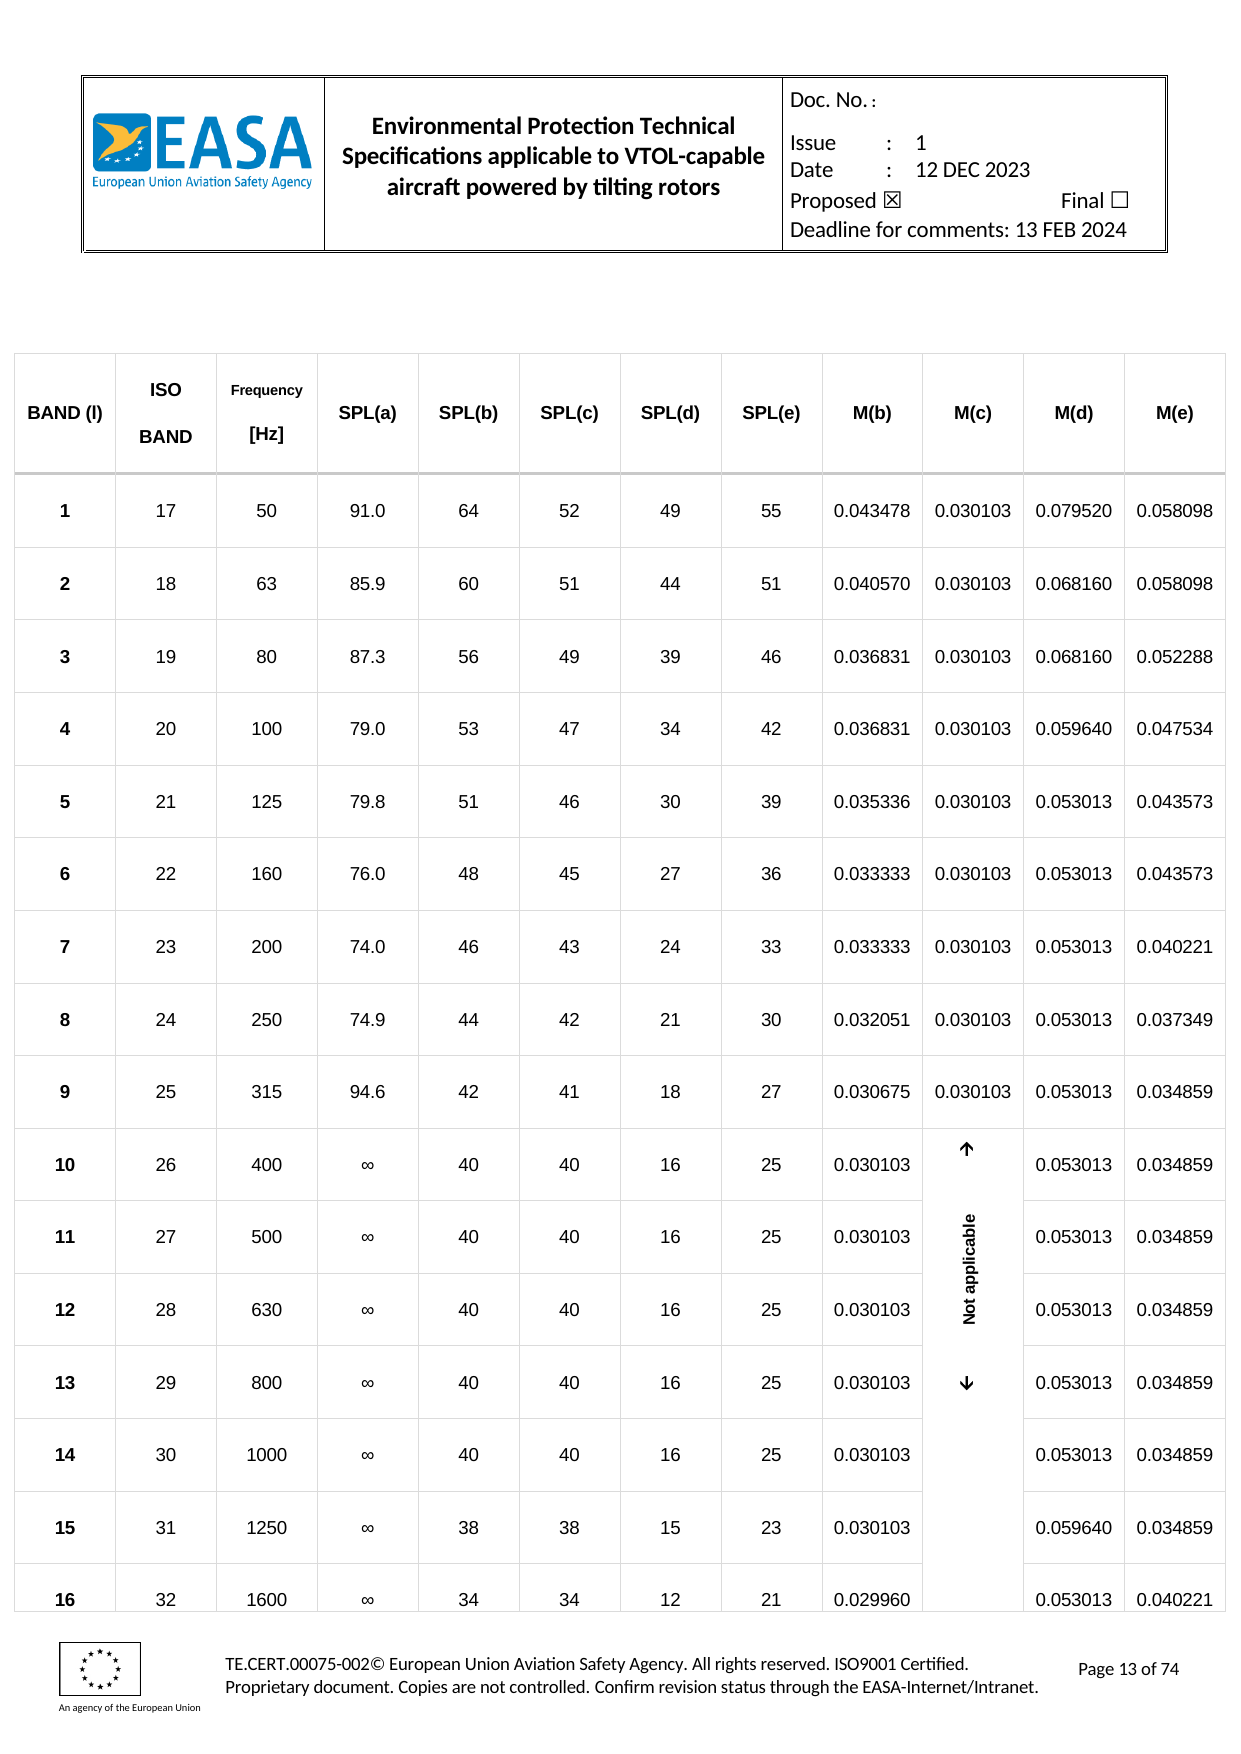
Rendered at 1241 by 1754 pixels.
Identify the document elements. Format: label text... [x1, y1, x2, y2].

table_cell 500 [217, 1201, 317, 1273]
table_cell 9 [15, 1056, 115, 1128]
table_cell 39 [621, 620, 721, 692]
table_cell 24 [621, 911, 721, 982]
table_cell 16 [15, 1564, 115, 1611]
table_cell 23 [722, 1492, 822, 1563]
table_cell 0.030103 [823, 1492, 922, 1563]
table_cell 0.030103 [923, 693, 1023, 764]
table_cell 74.9 [318, 984, 418, 1055]
table_cell 56 [419, 620, 519, 692]
table_cell 27 [621, 838, 721, 910]
table_cell 40 [520, 1129, 620, 1200]
table_cell 34 [419, 1564, 519, 1611]
table_cell 42 [419, 1056, 519, 1128]
table_cell 0.030103 [923, 1056, 1023, 1128]
table_cell 2 [15, 548, 115, 619]
table_cell 16 [621, 1346, 721, 1418]
table_cell 49 [621, 475, 721, 547]
table_cell 0.035336 [823, 766, 922, 837]
picture [60, 1643, 140, 1695]
table_cell 51 [722, 548, 822, 619]
table_cell 0.059640 [1024, 693, 1124, 764]
table_cell 0.059640 [1024, 1492, 1124, 1563]
table_cell 85.9 [318, 548, 418, 619]
table_cell 0.030103 [823, 1346, 922, 1418]
table_cell 79.8 [318, 766, 418, 837]
table_cell 29 [116, 1346, 216, 1418]
table_cell 0.053013 [1024, 1274, 1124, 1345]
table_cell 0.036831 [823, 620, 922, 692]
table_cell 64 [419, 475, 519, 547]
table_header SPL(a) [318, 354, 418, 472]
table_cell 18 [116, 548, 216, 619]
table_cell 0.030103 [923, 911, 1023, 982]
table_cell 0.043573 [1125, 838, 1225, 910]
table_cell Not applicable [923, 1129, 1023, 1611]
table_cell 0.030103 [923, 548, 1023, 619]
table_cell 0.032051 [823, 984, 922, 1055]
table_cell 0.053013 [1024, 1056, 1124, 1128]
table_cell 40 [520, 1201, 620, 1273]
table_cell 15 [621, 1492, 721, 1563]
table_header ISO BAND [116, 354, 216, 472]
table_cell 250 [217, 984, 317, 1055]
table_cell 87.3 [318, 620, 418, 692]
table_cell 39 [722, 766, 822, 837]
table_cell 0.030103 [823, 1201, 922, 1273]
table_cell 14 [15, 1419, 115, 1491]
table_cell 44 [419, 984, 519, 1055]
table_cell 38 [520, 1492, 620, 1563]
table_cell 200 [217, 911, 317, 982]
table_cell ∞ [318, 1419, 418, 1491]
table_cell 44 [621, 548, 721, 619]
table_cell 30 [722, 984, 822, 1055]
table_cell 46 [419, 911, 519, 982]
table_cell 0.030103 [923, 984, 1023, 1055]
table_cell 0.079520 [1024, 475, 1124, 547]
table_cell 40 [520, 1419, 620, 1491]
table_cell 16 [621, 1419, 721, 1491]
table_cell 800 [217, 1346, 317, 1418]
table_cell 41 [520, 1056, 620, 1128]
table_cell 23 [116, 911, 216, 982]
table_cell 0.058098 [1125, 548, 1225, 619]
table_cell 94.6 [318, 1056, 418, 1128]
table_cell 21 [621, 984, 721, 1055]
table_cell 21 [116, 766, 216, 837]
table_cell 16 [621, 1201, 721, 1273]
table_header M(c) [923, 354, 1023, 472]
table_cell 7 [15, 911, 115, 982]
table_cell 6 [15, 838, 115, 910]
table_cell 0.030103 [923, 766, 1023, 837]
table_cell 19 [116, 620, 216, 692]
table_cell 0.030103 [923, 838, 1023, 910]
table_cell 53 [419, 693, 519, 764]
table_cell 32 [116, 1564, 216, 1611]
table_cell 43 [520, 911, 620, 982]
table_cell 125 [217, 766, 317, 837]
table_cell 0.058098 [1125, 475, 1225, 547]
table_cell 27 [116, 1201, 216, 1273]
table_cell 630 [217, 1274, 317, 1345]
table_cell 0.047534 [1125, 693, 1225, 764]
table_cell 0.030675 [823, 1056, 922, 1128]
table_cell 8 [15, 984, 115, 1055]
table_cell 25 [722, 1201, 822, 1273]
table_cell ∞ [318, 1492, 418, 1563]
table_cell 40 [419, 1419, 519, 1491]
table_cell 1250 [217, 1492, 317, 1563]
table_header SPL(e) [722, 354, 822, 472]
table_cell 49 [520, 620, 620, 692]
table_cell 31 [116, 1492, 216, 1563]
table_cell 80 [217, 620, 317, 692]
table_header M(b) [823, 354, 922, 472]
table_header M(e) [1125, 354, 1225, 472]
table_cell 0.068160 [1024, 620, 1124, 692]
table_cell 76.0 [318, 838, 418, 910]
table_cell ∞ [318, 1274, 418, 1345]
table_cell 21 [722, 1564, 822, 1611]
table_cell 25 [722, 1129, 822, 1200]
table_cell 51 [520, 548, 620, 619]
table_cell 25 [722, 1346, 822, 1418]
table_cell 0.030103 [823, 1274, 922, 1345]
table_cell 47 [520, 693, 620, 764]
table_cell 4 [15, 693, 115, 764]
table_cell 0.033333 [823, 911, 922, 982]
table_cell 60 [419, 548, 519, 619]
picture [93, 113, 312, 189]
table_cell 0.034859 [1125, 1201, 1225, 1273]
table_header SPL(c) [520, 354, 620, 472]
table_cell 13 [15, 1346, 115, 1418]
table_cell 30 [621, 766, 721, 837]
table_cell 1 [15, 475, 115, 547]
table_cell 63 [217, 548, 317, 619]
table_cell 0.053013 [1024, 1201, 1124, 1273]
table_cell ∞ [318, 1201, 418, 1273]
table_cell 30 [116, 1419, 216, 1491]
table_cell 40 [419, 1129, 519, 1200]
table_cell 0.029960 [823, 1564, 922, 1611]
table_cell 45 [520, 838, 620, 910]
table_cell ∞ [318, 1129, 418, 1200]
table_cell 51 [419, 766, 519, 837]
table_cell 17 [116, 475, 216, 547]
table_cell 15 [15, 1492, 115, 1563]
table_cell 12 [621, 1564, 721, 1611]
table_cell 0.030103 [823, 1129, 922, 1200]
picture [284, 129, 296, 148]
table_cell 16 [621, 1274, 721, 1345]
table_cell 12 [15, 1274, 115, 1345]
table_cell 0.052288 [1125, 620, 1225, 692]
table_cell 16 [621, 1129, 721, 1200]
table_cell 74.0 [318, 911, 418, 982]
table_cell 40 [419, 1346, 519, 1418]
table_header BAND (l) [15, 354, 115, 472]
table_cell 40 [419, 1201, 519, 1273]
table_cell 0.034859 [1125, 1129, 1225, 1200]
table_cell 40 [419, 1274, 519, 1345]
table_cell 0.030103 [923, 475, 1023, 547]
table_cell 40 [520, 1346, 620, 1418]
table_cell 0.053013 [1024, 911, 1124, 982]
table_cell 27 [722, 1056, 822, 1128]
table_cell 0.034859 [1125, 1419, 1225, 1491]
table_cell 18 [621, 1056, 721, 1128]
table_cell 36 [722, 838, 822, 910]
table_cell 79.0 [318, 693, 418, 764]
table_cell 0.040570 [823, 548, 922, 619]
table_cell 0.030103 [923, 620, 1023, 692]
table_cell ∞ [318, 1564, 418, 1611]
table_cell 46 [722, 620, 822, 692]
table_cell 48 [419, 838, 519, 910]
table_cell 50 [217, 475, 317, 547]
table_cell ∞ [318, 1346, 418, 1418]
table_cell 0.053013 [1024, 838, 1124, 910]
table_cell 10 [15, 1129, 115, 1200]
table_cell 22 [116, 838, 216, 910]
table_cell 0.053013 [1024, 1564, 1124, 1611]
table_cell 1000 [217, 1419, 317, 1491]
table_cell 20 [116, 693, 216, 764]
table_cell 0.040221 [1125, 911, 1225, 982]
table_cell 33 [722, 911, 822, 982]
table_cell 28 [116, 1274, 216, 1345]
table_cell 55 [722, 475, 822, 547]
table_cell 91.0 [318, 475, 418, 547]
table_cell 25 [722, 1274, 822, 1345]
picture [101, 124, 144, 157]
table_cell 42 [722, 693, 822, 764]
table_cell 40 [520, 1274, 620, 1345]
table_header Frequency [Hz] [217, 354, 317, 472]
table_cell 52 [520, 475, 620, 547]
table_cell 0.043478 [823, 475, 922, 547]
table_cell 34 [621, 693, 721, 764]
table_cell 34 [520, 1564, 620, 1611]
table_cell 0.068160 [1024, 548, 1124, 619]
table_cell 0.043573 [1125, 766, 1225, 837]
table_cell 0.053013 [1024, 766, 1124, 837]
table_cell 38 [419, 1492, 519, 1563]
table_cell 3 [15, 620, 115, 692]
table_cell 0.040221 [1125, 1564, 1225, 1611]
table_cell 400 [217, 1129, 317, 1200]
table_cell 46 [520, 766, 620, 837]
table_cell 0.030103 [823, 1419, 922, 1491]
table_header SPL(b) [419, 354, 519, 472]
table_cell 0.036831 [823, 693, 922, 764]
table_cell 0.034859 [1125, 1492, 1225, 1563]
table_header SPL(d) [621, 354, 721, 472]
table_cell 26 [116, 1129, 216, 1200]
table_cell 160 [217, 838, 317, 910]
table_cell 25 [116, 1056, 216, 1128]
table_cell 0.053013 [1024, 984, 1124, 1055]
table_cell 5 [15, 766, 115, 837]
table_cell 315 [217, 1056, 317, 1128]
table_cell 25 [722, 1419, 822, 1491]
table_cell 0.033333 [823, 838, 922, 910]
table_header M(d) [1024, 354, 1124, 472]
table_cell 0.053013 [1024, 1346, 1124, 1418]
table_cell 0.034859 [1125, 1346, 1225, 1418]
table_cell 0.053013 [1024, 1129, 1124, 1200]
table_cell 0.037349 [1125, 984, 1225, 1055]
table_cell 24 [116, 984, 216, 1055]
table_cell 0.034859 [1125, 1274, 1225, 1345]
table_cell 0.053013 [1024, 1419, 1124, 1491]
table_cell 0.034859 [1125, 1056, 1225, 1128]
table_cell 11 [15, 1201, 115, 1273]
table_cell 1600 [217, 1564, 317, 1611]
table_cell 42 [520, 984, 620, 1055]
table_cell 100 [217, 693, 317, 764]
